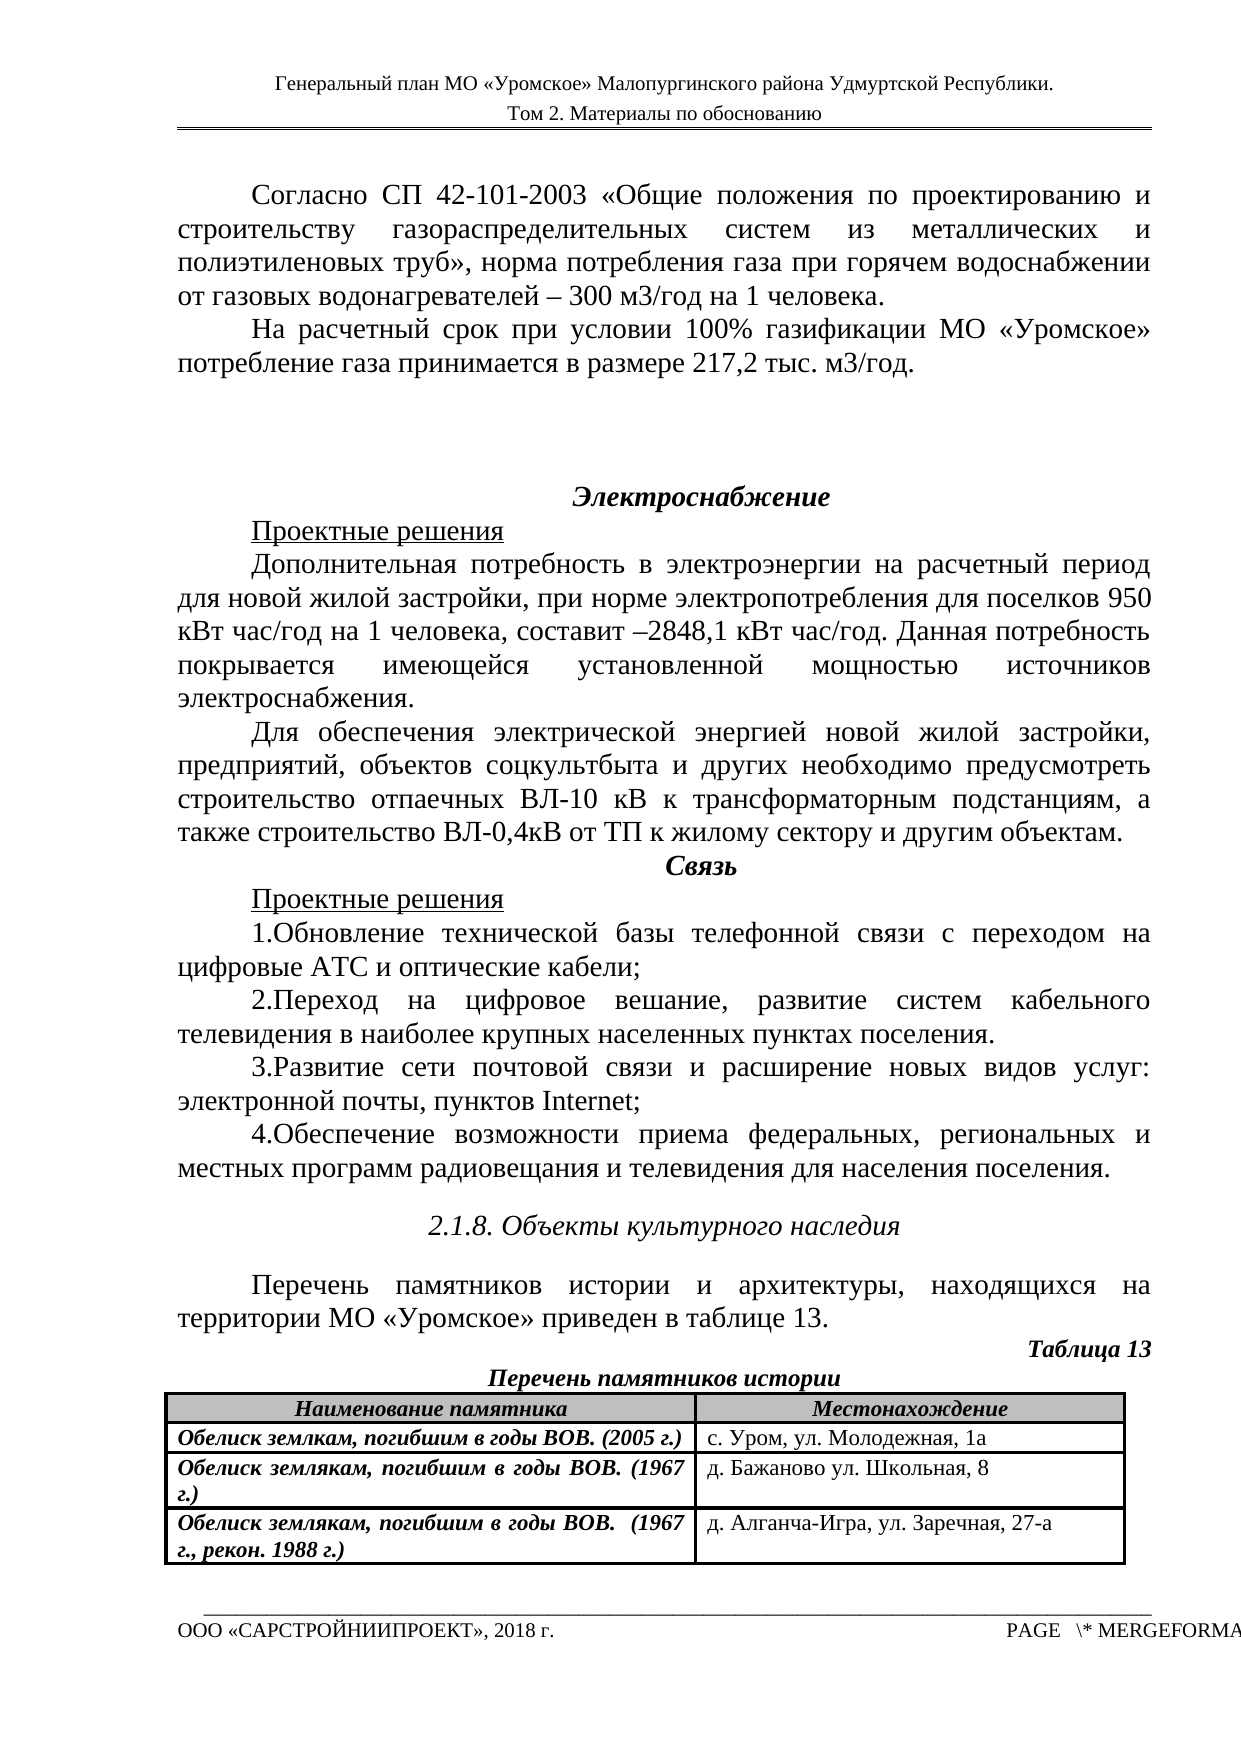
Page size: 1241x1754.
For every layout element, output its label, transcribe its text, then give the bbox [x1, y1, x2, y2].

text Связь [177, 848, 1152, 882]
text Проектные решения [177, 513, 1152, 546]
text 4.Обеспечение возможности приема федеральных, региональных и местных программ радиовещания и телевидения для населения поселения. [177, 1116, 1152, 1183]
table_header Наименование памятника [168, 1395, 694, 1421]
table_cell Обелиск землкам, погибшим в годы ВОВ. (.) [168, 1424, 694, 1451]
text Для обеспечения электрической энергией новой жилой застройки, предприятий, объектов соцкультбыта и других необходимо предусмотреть строительство отпаечных ВЛ-10 кВ к трансформаторным подстанциям, а также строительство ВЛ-0,4кВ от ТП к жилому сектору и другим объектам. [177, 714, 1152, 848]
text 2.Переход на цифровое вешание, развитие систем кабельного телевидения в наиболее крупных населенных пунктах поселения. [177, 982, 1152, 1049]
text Дополнительная потребность в электроэнергии на расчетный период для новой жилой застройки, при норме электропотребления для поселков 950 кВт час/год на 1 человека, составит –2848,1 кВт час/год. Данная потребность покрывается имеющейся установленной мощностью источников электроснабжения. [177, 546, 1152, 714]
table_cell д. Алганча-Игра, ул. Заречная, 27-а [697, 1510, 1123, 1562]
table_cell Обелиск землякам, погибшим в годы ВОВ. (., рекон. .) [168, 1510, 694, 1562]
text Проектные решения [177, 882, 1152, 915]
text 1.Обновление технической базы телефонной связи с переходом на цифровые АТС и оптические кабели; [177, 915, 1152, 982]
table_cell д. Бажаново ул. Школьная, 8 [697, 1454, 1123, 1506]
text 3.Развитие сети почтовой связи и расширение новых видов услуг: электронной почты, пунктов Internet; [177, 1049, 1152, 1116]
text Перечень памятников истории [177, 1363, 1152, 1392]
table_cell Обелиск землякам, погибшим в годы ВОВ. (.) [168, 1454, 694, 1506]
text Перечень памятников истории и архитектуры, находящихся на территории МО «Уромское» приведен в таблице 13. [177, 1267, 1152, 1334]
table_cell с. Уром, ул. Молодежная, 1а [697, 1424, 1123, 1451]
text Согласно СП 42-101-2003 «Общие положения по проектированию и строительству газораспределительных систем из металлических и полиэтиленовых труб», норма потребления газа при горячем водоснабжении от газовых водонагревателей – 300 м3/год на 1 человека. [177, 177, 1152, 311]
text На расчетный срок при условии 100% газификации МО «Уромское» потребление газа принимается в размере 217,2 тыс. м3/год. [177, 311, 1152, 378]
text Таблица 13 [177, 1334, 1152, 1363]
text Электроснабжение [177, 479, 1152, 513]
subtitle 2.1.8. Объекты культурного наследия [177, 1208, 1152, 1242]
table_header Местонахождение [697, 1395, 1123, 1421]
